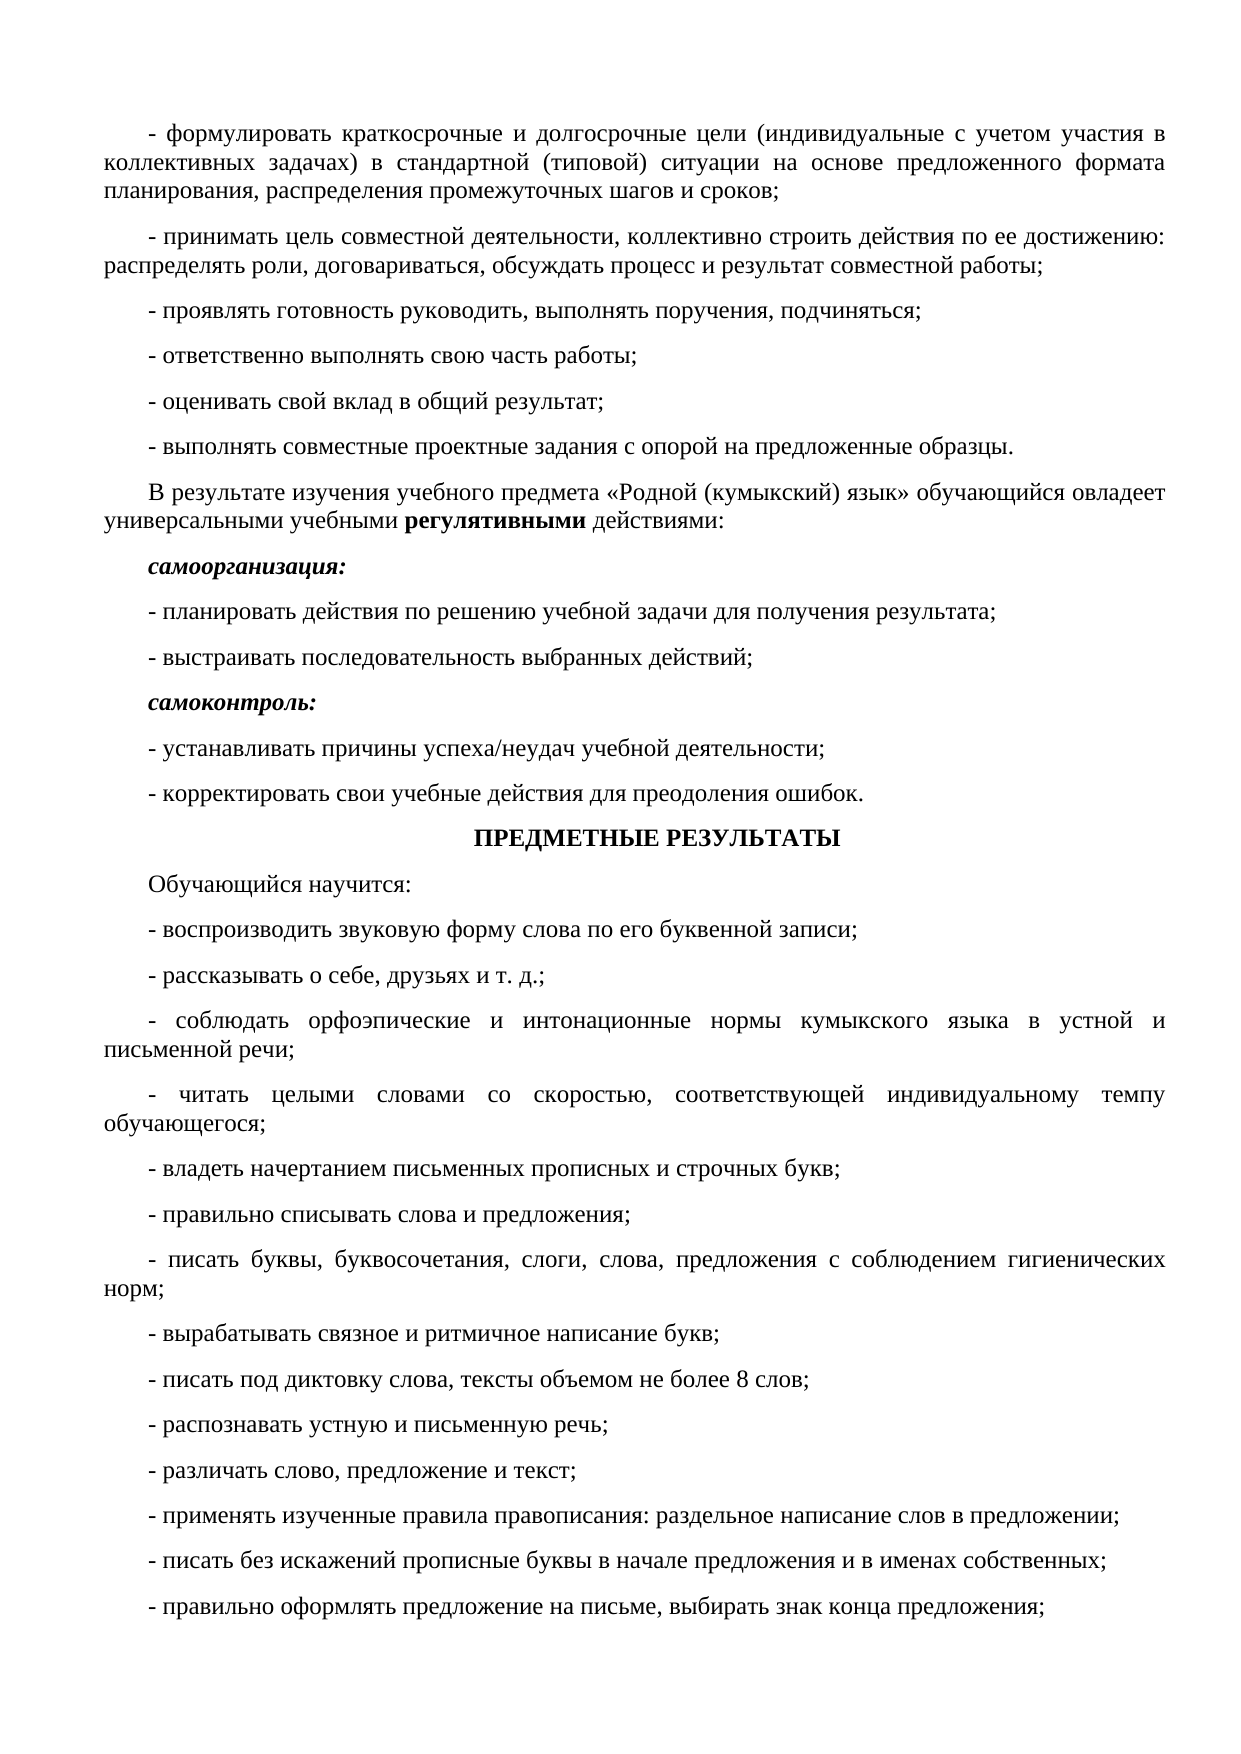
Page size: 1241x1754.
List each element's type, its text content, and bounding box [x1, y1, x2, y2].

text - различать слово, предложение и текст; [103, 1455, 1167, 1483]
text - принимать цель совместной деятельности, коллективно строить действия по ее достижению: распределять роли, договариваться, обсуждать процесс и результат совместной работы; [103, 221, 1167, 278]
text - распознавать устную и письменную речь; [103, 1409, 1167, 1438]
text - формулировать краткосрочные и долгосрочные цели (индивидуальные с учетом участия в коллективных задачах) в стандартной (типовой) ситуации на основе предложенного формата планирования, распределения промежуточных шагов и сроков; [103, 118, 1167, 204]
text - применять изученные правила правописания: раздельное написание слов в предложении; [103, 1500, 1167, 1529]
text - владеть начертанием письменных прописных и строчных букв; [103, 1153, 1167, 1182]
text - рассказывать о себе, друзьях и т. д.; [103, 960, 1167, 988]
text - писать буквы, буквосочетания, слоги, слова, предложения с соблюдением гигиенических норм; [103, 1244, 1167, 1302]
text В результате изучения учебного предмета «Родной (кумыкский) язык» обучающийся овладеет универсальными учебными регулятивными действиями: [103, 477, 1167, 534]
text - корректировать свои учебные действия для преодоления ошибок. [103, 778, 1167, 807]
text самоорганизация: [103, 551, 1167, 580]
text - ответственно выполнять свою часть работы; [103, 341, 1167, 369]
text Обучающийся научится: [103, 869, 1167, 898]
text - выстраивать последовательность выбранных действий; [103, 642, 1167, 671]
text - вырабатывать связное и ритмичное написание букв; [103, 1318, 1167, 1347]
text - правильно списывать слова и предложения; [103, 1199, 1167, 1228]
text - соблюдать орфоэпические и интонационные нормы кумыкского языка в устной и письменной речи; [103, 1005, 1167, 1063]
text - выполнять совместные проектные задания с опорой на предложенные образцы. [103, 431, 1167, 460]
text - читать целыми словами со скоростью, соответствующей индивидуальному темпу обучающегося; [103, 1079, 1167, 1137]
text - проявлять готовность руководить, выполнять поручения, подчиняться; [103, 295, 1167, 324]
text - правильно оформлять предложение на письме, выбирать знак конца предложения; [103, 1591, 1167, 1620]
text - писать под диктовку слова, тексты объемом не более 8 слов; [103, 1364, 1167, 1393]
text - планировать действия по решению учебной задачи для получения результата; [103, 596, 1167, 625]
text самоконтроль: [103, 687, 1167, 716]
text - писать без искажений прописные буквы в начале предложения и в именах собственных; [103, 1546, 1167, 1574]
text - воспроизводить звуковую форму слова по его буквенной записи; [103, 914, 1167, 943]
text ПРЕДМЕТНЫЕ РЕЗУЛЬТАТЫ [103, 823, 1167, 852]
text - устанавливать причины успеха/неудач учебной деятельности; [103, 733, 1167, 761]
text - оценивать свой вклад в общий результат; [103, 386, 1167, 415]
